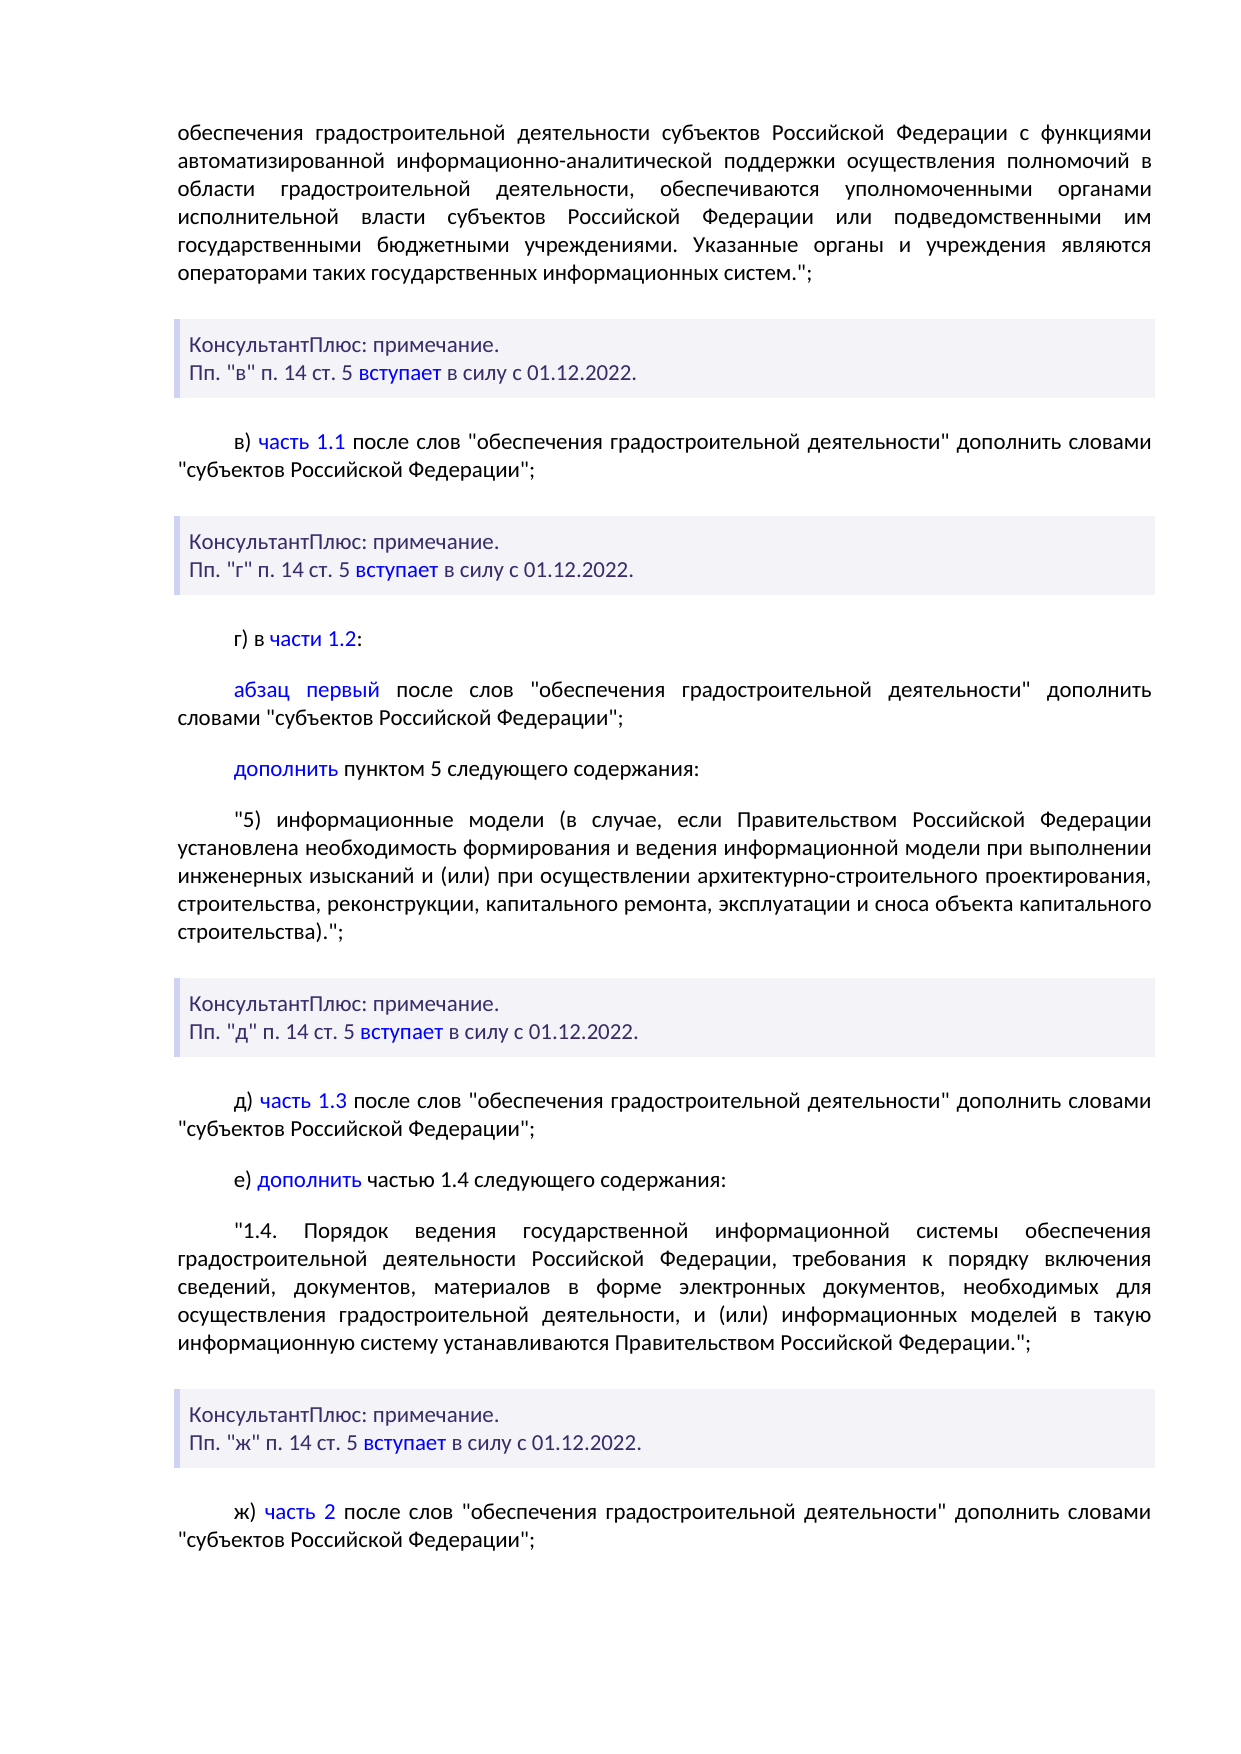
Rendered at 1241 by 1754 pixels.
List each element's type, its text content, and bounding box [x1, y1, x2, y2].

table_header КонсультантПлюс: примечание. Пп. "ж" п. 14 ст. 5 вступает в силу с 01.12.2022. [180, 1389, 1149, 1468]
text е) дополнить частью 1.4 следующего содержания: [177, 1165, 1152, 1193]
text абзац первый после слов "обеспечения градостроительной деятельности" дополнить словами "субъектов Российской Федерации"; [177, 675, 1152, 731]
text "1.4. Порядок ведения государственной информационной системы обеспечения градостроительной деятельности Российской Федерации, требования к порядку включения сведений, документов, материалов в форме электронных документов, необходимых для осуществления градостроительной деятельности, и (или) информационных моделей в такую информационную систему устанавливаются Правительством Российской Федерации."; [177, 1216, 1152, 1356]
text дополнить пунктом 5 следующего содержания: [177, 754, 1152, 782]
table_header КонсультантПлюс: примечание. Пп. "г" п. 14 ст. 5 вступает в силу с 01.12.2022. [180, 516, 1149, 595]
text "5) информационные модели (в случае, если Правительством Российской Федерации установлена необходимость формирования и ведения информационной модели при выполнении инженерных изысканий и (или) при осуществлении архитектурно-строительного проектирования, строительства, реконструкции, капитального ремонта, эксплуатации и сноса объекта капитального строительства)."; [177, 805, 1152, 945]
table_header КонсультантПлюс: примечание. Пп. "в" п. 14 ст. 5 вступает в силу с 01.12.2022. [180, 319, 1149, 398]
text ж) часть 2 после слов "обеспечения градостроительной деятельности" дополнить словами "субъектов Российской Федерации"; [177, 1497, 1152, 1553]
text в) часть 1.1 после слов "обеспечения градостроительной деятельности" дополнить словами "субъектов Российской Федерации"; [177, 427, 1152, 483]
text г) в части 1.2: [177, 624, 1152, 652]
table_header КонсультантПлюс: примечание. Пп. "д" п. 14 ст. 5 вступает в силу с 01.12.2022. [180, 978, 1149, 1057]
text д) часть 1.3 после слов "обеспечения градостроительной деятельности" дополнить словами "субъектов Российской Федерации"; [177, 1086, 1152, 1142]
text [177, 118, 1152, 286]
